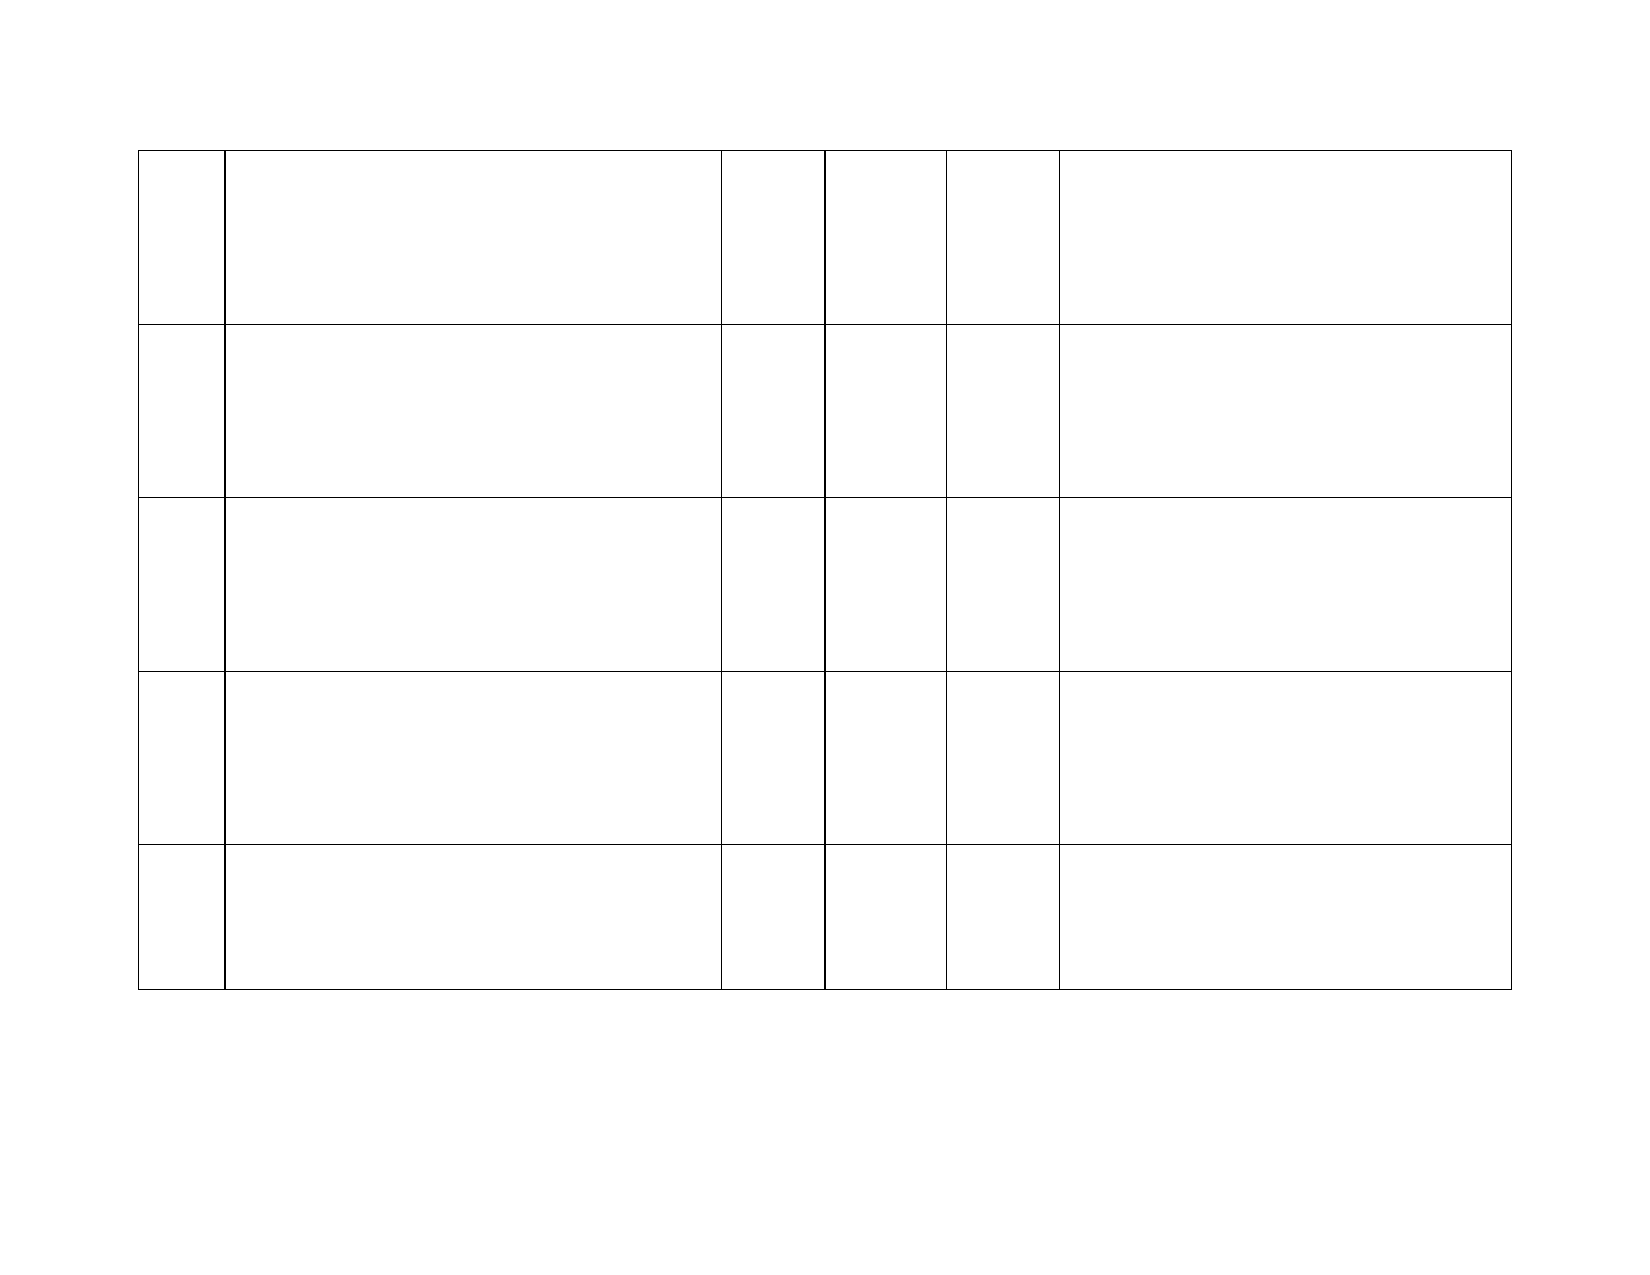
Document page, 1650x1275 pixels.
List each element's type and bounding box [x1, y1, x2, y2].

table_cell [226, 845, 721, 989]
table_cell [139, 845, 224, 989]
table_cell [826, 151, 946, 323]
table_cell [722, 845, 824, 989]
table_cell [226, 325, 721, 497]
table_cell [722, 672, 824, 844]
table_cell [1060, 151, 1511, 323]
table_cell [1060, 672, 1511, 844]
table_cell [722, 498, 824, 671]
table_cell [226, 672, 721, 844]
table_cell [1060, 845, 1511, 989]
table_cell [139, 151, 224, 323]
table_cell [826, 672, 946, 844]
table_cell [947, 151, 1059, 323]
table_cell [1060, 498, 1511, 671]
table_cell [226, 498, 721, 671]
table_cell [1060, 325, 1511, 497]
table_cell [947, 845, 1059, 989]
table_cell [139, 672, 224, 844]
table_cell [947, 325, 1059, 497]
table_cell [947, 672, 1059, 844]
table_cell [139, 498, 224, 671]
table_cell [826, 325, 946, 497]
table_cell [947, 498, 1059, 671]
table_cell [139, 325, 224, 497]
table_cell [722, 325, 824, 497]
table_cell [826, 845, 946, 989]
table_cell [226, 151, 721, 323]
table_cell [722, 151, 824, 323]
table_cell [826, 498, 946, 671]
